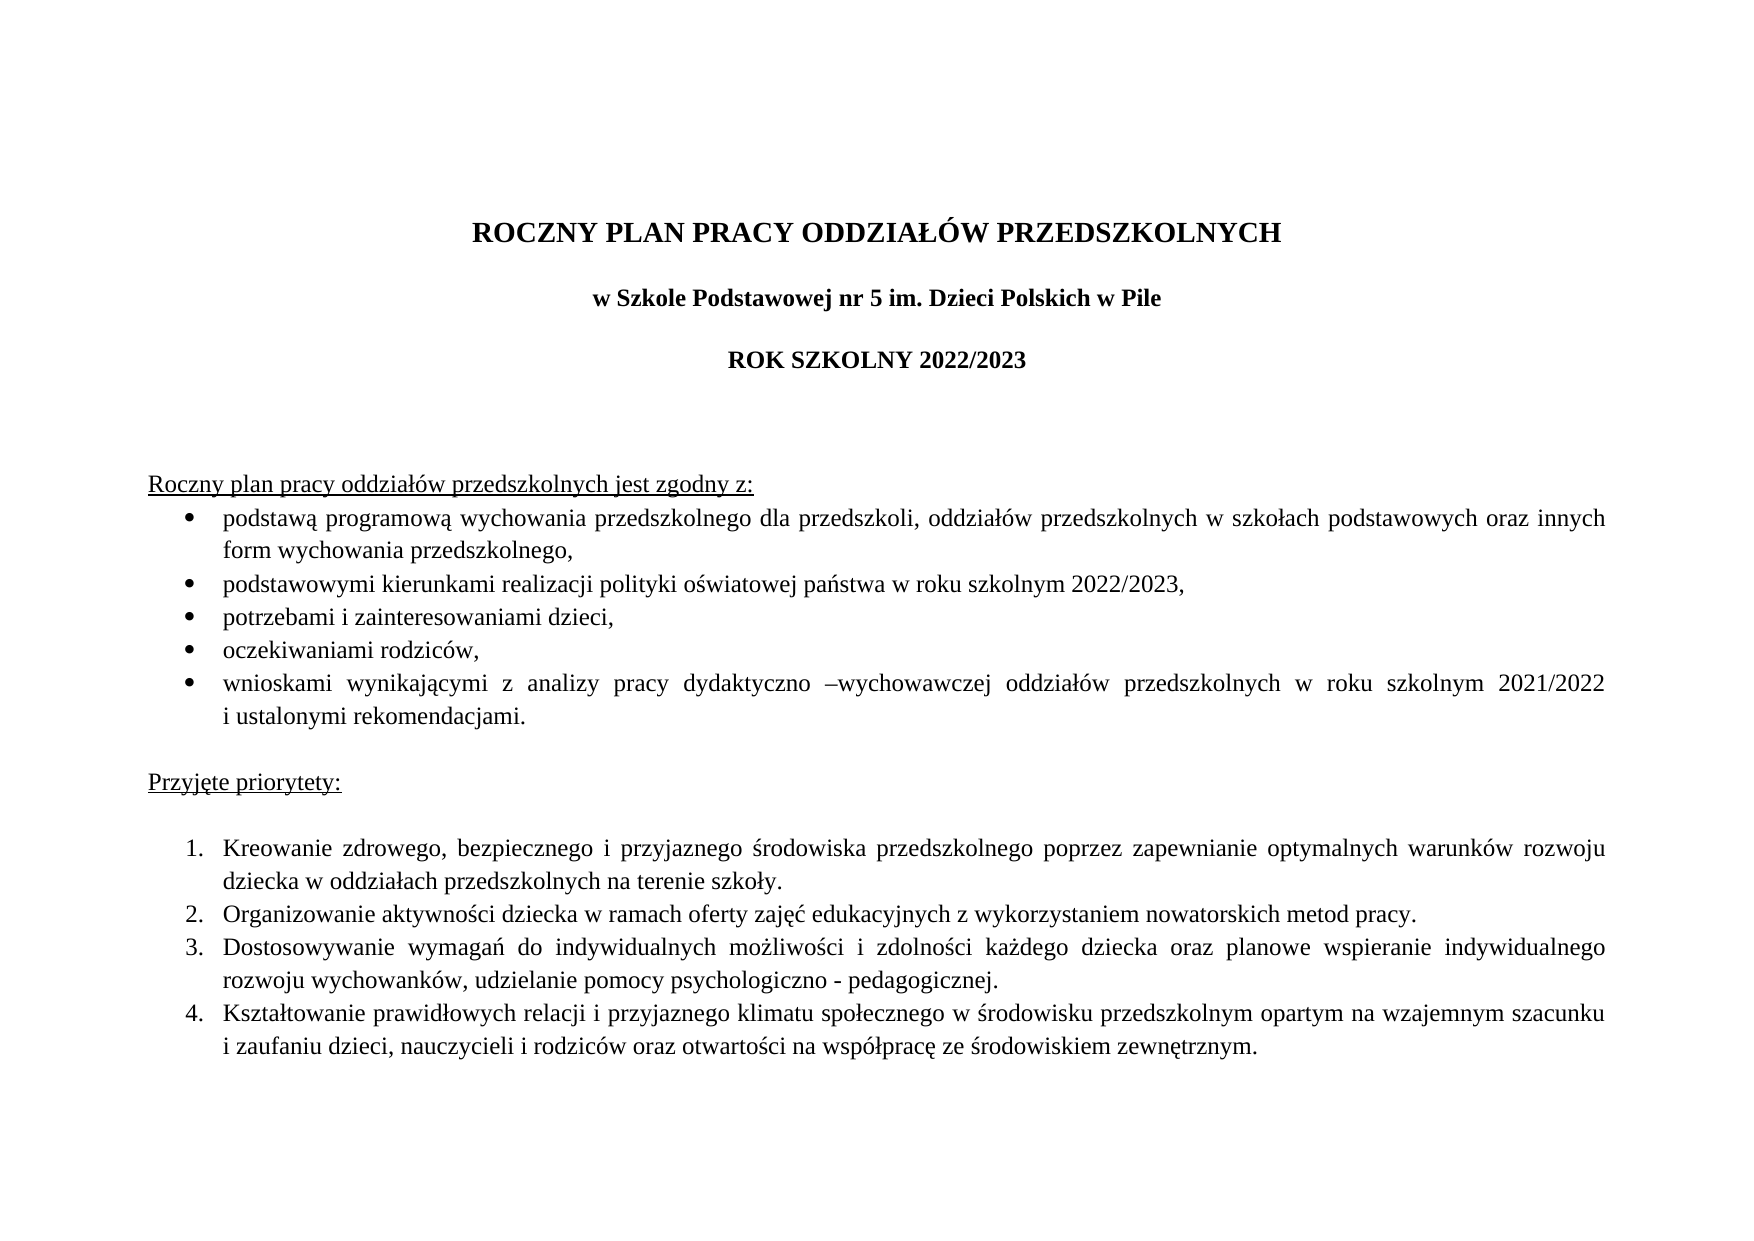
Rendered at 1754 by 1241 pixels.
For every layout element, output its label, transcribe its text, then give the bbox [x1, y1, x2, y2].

list oczekiwaniami rodziców, [185, 635, 1606, 663]
text ROCZNY PLAN PRACY ODDZIAŁÓW PRZEDSZKOLNYCH [148, 215, 1606, 249]
text ROK SZKOLNY 2022/2023 [148, 345, 1606, 374]
text w Szkole Podstawowej nr 5 im. Dzieci Polskich w Pile [148, 283, 1606, 312]
list potrzebami i zainteresowaniami dzieci, [185, 602, 1606, 630]
list wnioskami wynikającymi z analizy pracy dydaktyczno –wychowawczej oddziałów przedszkolnych w roku szkolnym 2021/2022 i ustalonymi rekomendacjami. [185, 668, 1606, 729]
list Dostosowywanie wymagań do indywidualnych możliwości i zdolności każdego dziecka oraz planowe wspieranie indywidualnego rozwoju wychowanków, udzielanie pomocy psychologiczno - pedagogicznej. [185, 932, 1606, 994]
list podstawą programową wychowania przedszkolnego dla przedszkoli, oddziałów przedszkolnych w szkołach podstawowych oraz innych form wychowania przedszkolnego, [185, 503, 1606, 564]
list Kreowanie zdrowego, bezpiecznego i przyjaznego środowiska przedszkolnego poprzez zapewnianie optymalnych warunków rozwoju dziecka w oddziałach przedszkolnych na terenie szkoły. [185, 833, 1606, 894]
text Przyjęte priorytety: [148, 767, 1606, 796]
list podstawowymi kierunkami realizacji polityki oświatowej państwa w roku szkolnym 2022/2023, [185, 569, 1606, 597]
list Kształtowanie prawidłowych relacji i przyjaznego klimatu społecznego w środowisku przedszkolnym opartym na wzajemnym szacunku i zaufaniu dzieci, nauczycieli i rodziców oraz otwartości na współpracę ze środowiskiem zewnętrznym. [185, 998, 1606, 1060]
list Organizowanie aktywności dziecka w ramach oferty zajęć edukacyjnych z wykorzystaniem nowatorskich metod pracy. [185, 899, 1606, 928]
text Roczny plan pracy oddziałów przedszkolnych jest zgodny z: [148, 469, 1606, 498]
